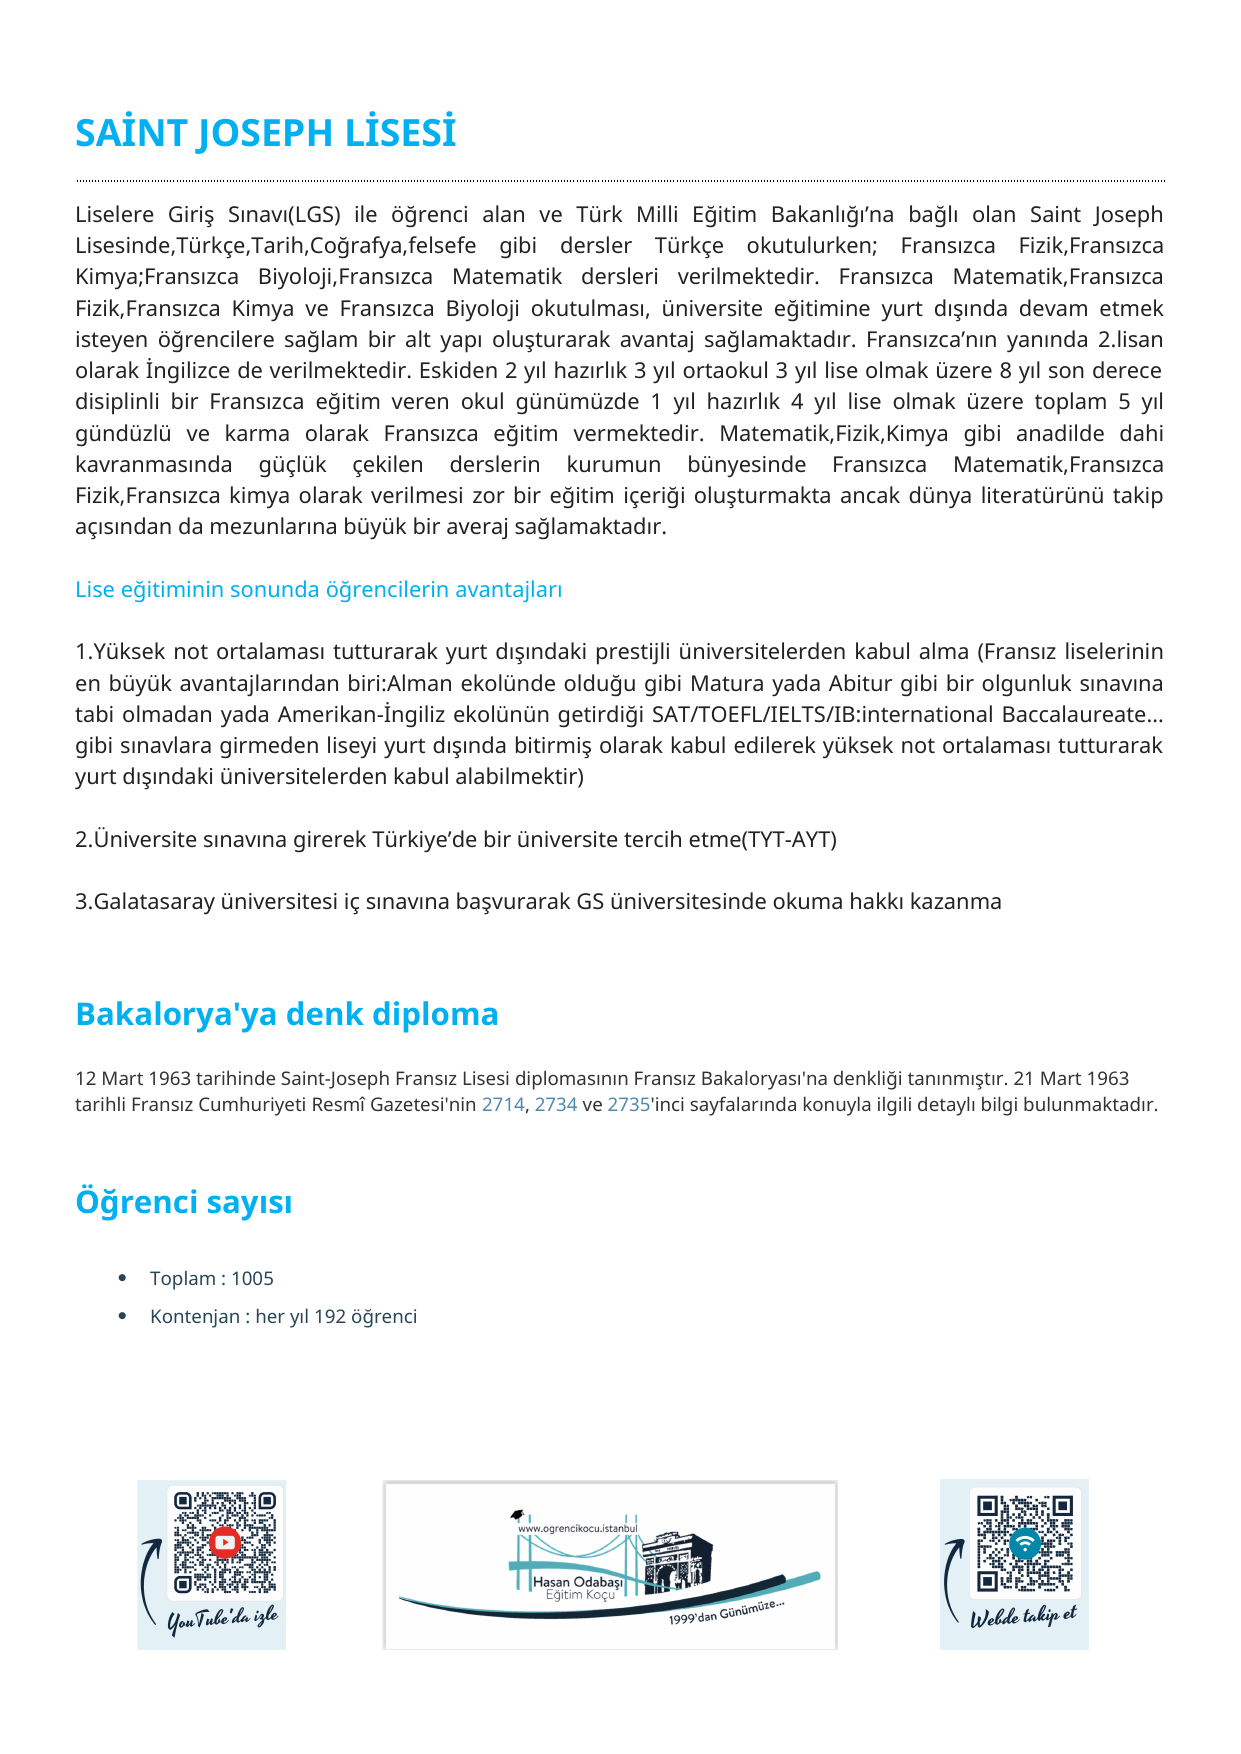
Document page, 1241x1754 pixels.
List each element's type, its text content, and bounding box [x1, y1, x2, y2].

text 1.Yüksek not ortalaması tutturarak yurt dışındaki prestijli üniversitelerden kabul alma (Fransız liselerinin en büyük avantajlarından biri:Alman ekolünde olduğu gibi Matura yada Abitur gibi bir olgunluk sınavına tabi olmadan yada Amerikan-İngiliz ekolünün getirdiği SAT/TOEFL/IELTS/IB:international Baccalaureate… gibi sınavlara girmeden liseyi yurt dışında bitirmiş olarak kabul edilerek yüksek not ortalaması tutturarak yurt dışındaki üniversitelerden kabul alabilmektir) [75, 635, 1165, 791]
picture [137, 1480, 287, 1650]
text 12 Mart 1963 tarihinde Saint-Joseph Fransız Lisesi diplomasının Fransız Bakaloryası'na denkliği tanınmıştır. 21 Mart 1963 tarihli Fransız Cumhuriyeti Resmî Gazetesi'nin 2714, 2734 ve 2735'inci sayfalarında konuyla ilgili detaylı bilgi bulunmaktadır. [75, 1066, 1165, 1117]
text 3.Galatasaray üniversitesi iç sınavına başvurarak GS üniversitesinde okuma hakkı kazanma [75, 885, 1165, 916]
text Lise eğitiminin sonunda öğrencilerin avantajları [75, 572, 1165, 604]
text SAİNT JOSEPH LİSESİ [75, 106, 1165, 182]
text Liselere Giriş Sınavı(LGS) ile öğrenci alan ve Türk Milli Eğitim Bakanlığı’na bağlı olan Saint Joseph Lisesinde,Türkçe,Tarih,Coğrafya,felsefe gibi dersler Türkçe okutulurken; Fransızca Fizik,Fransızca Kimya;Fransızca Biyoloji,Fransızca Matematik dersleri verilmektedir. Fransızca Matematik,Fransızca Fizik,Fransızca Kimya ve Fransızca Biyoloji okutulması, üniversite eğitimine yurt dışında devam etmek isteyen öğrencilere sağlam bir alt yapı oluşturarak avantaj sağlamaktadır. Fransızca’nın yanında 2.lisan olarak İngilizce de verilmektedir. Eskiden 2 yıl hazırlık 3 yıl ortaokul 3 yıl lise olmak üzere 8 yıl son derece disiplinli bir Fransızca eğitim veren okul günümüzde 1 yıl hazırlık 4 yıl lise olmak üzere toplam 5 yıl gündüzlü ve karma olarak Fransızca eğitim vermektedir. Matematik,Fizik,Kimya gibi anadilde dahi kavranmasında güçlük çekilen derslerin kurumun bünyesinde Fransızca Matematik,Fransızca Fizik,Fransızca kimya olarak verilmesi zor bir eğitim içeriği oluşturmakta ancak dünya literatürünü takip açısından da mezunlarına büyük bir averaj sağlamaktadır. [75, 197, 1165, 541]
list Kontenjan : her yıl 192 öğrenci [119, 1291, 1165, 1328]
picture [382, 1480, 839, 1650]
subtitle Öğrenci sayısı [75, 1179, 1165, 1222]
text 2.Üniversite sınavına girerek Türkiye’de bir üniversite tercih etme(TYT-AYT) [75, 822, 1165, 854]
picture [940, 1479, 1089, 1650]
subtitle Bakalorya'ya denk diploma [75, 992, 1165, 1034]
list Toplam : 1005 [119, 1253, 1165, 1291]
